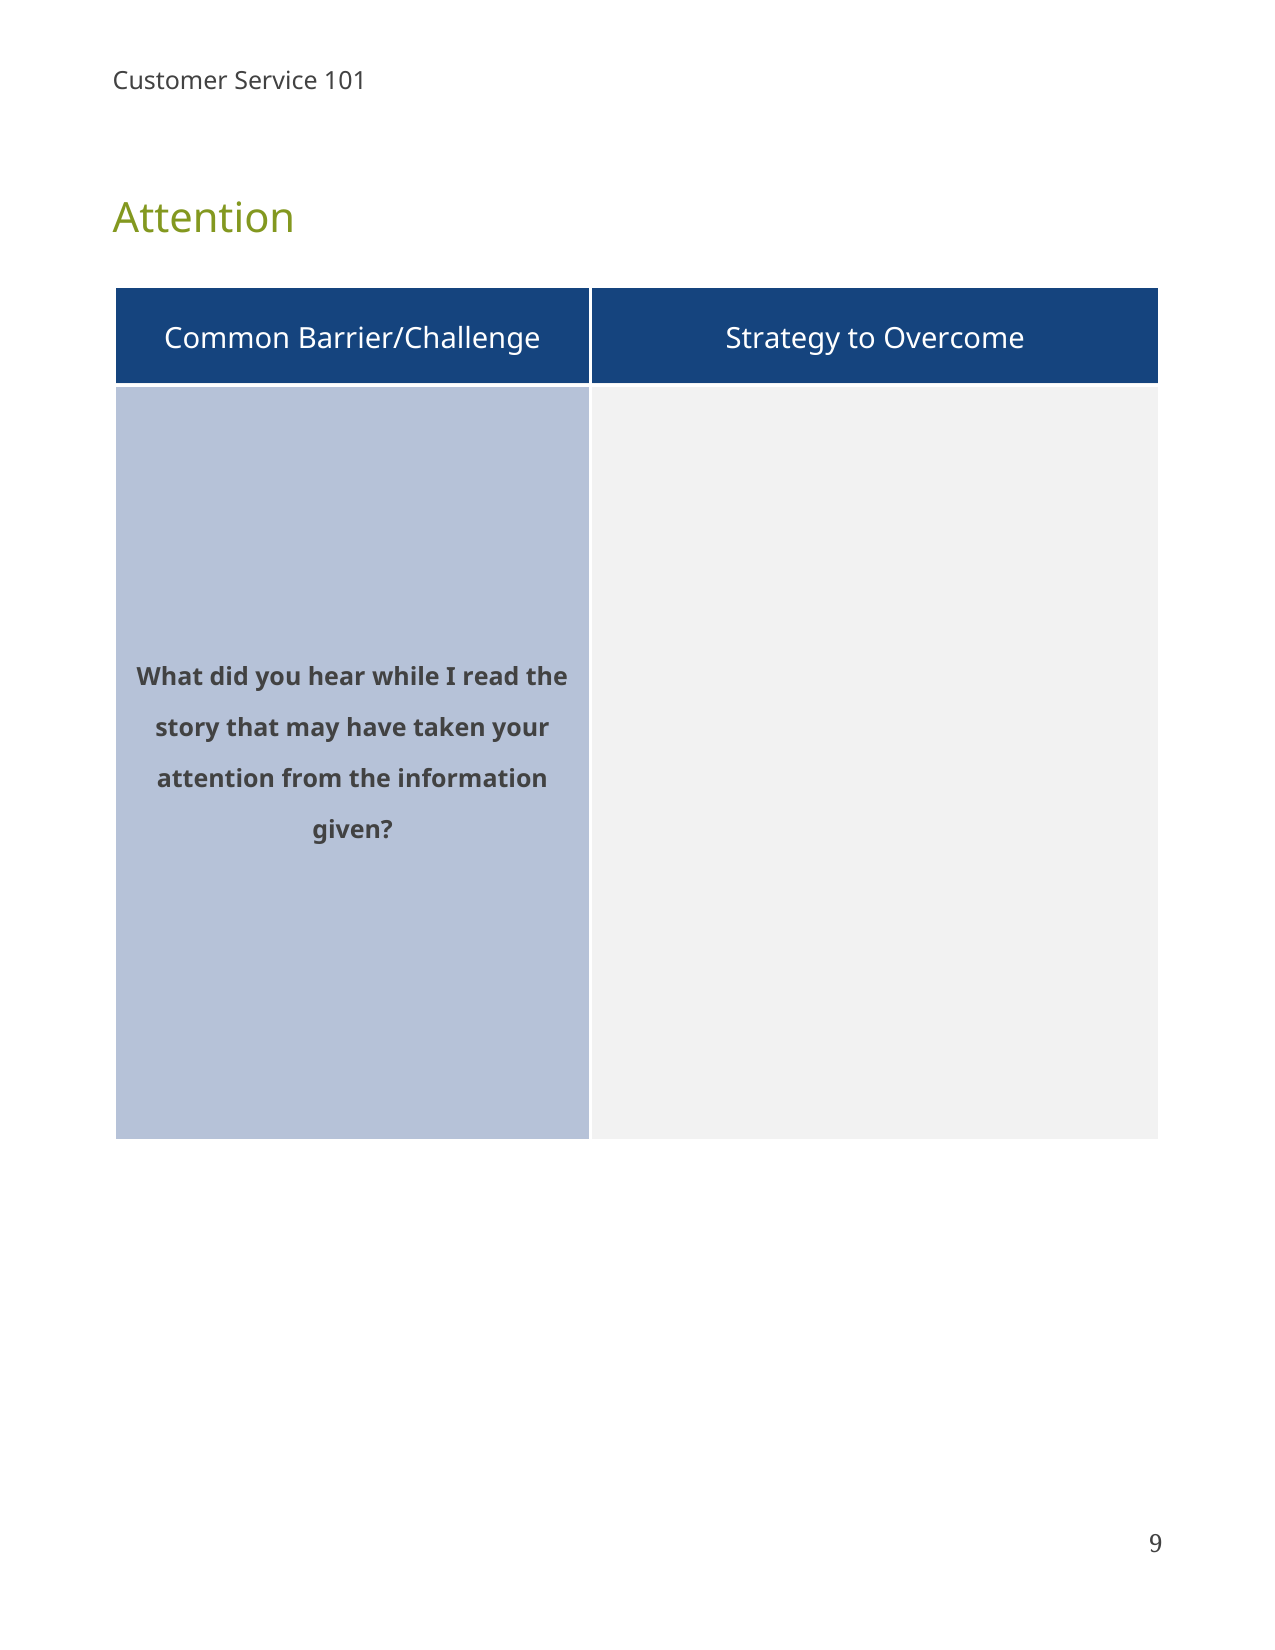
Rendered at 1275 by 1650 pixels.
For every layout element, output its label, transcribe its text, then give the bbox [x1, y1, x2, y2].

subtitle Attention [112, 187, 1162, 244]
table_cell What did you hear while I read the story that may have taken your attention from the information given? [116, 387, 589, 1139]
table_header Strategy to Overcome [592, 288, 1158, 383]
table_header Common Barrier/Challenge [116, 288, 589, 383]
table_cell [592, 387, 1158, 1139]
